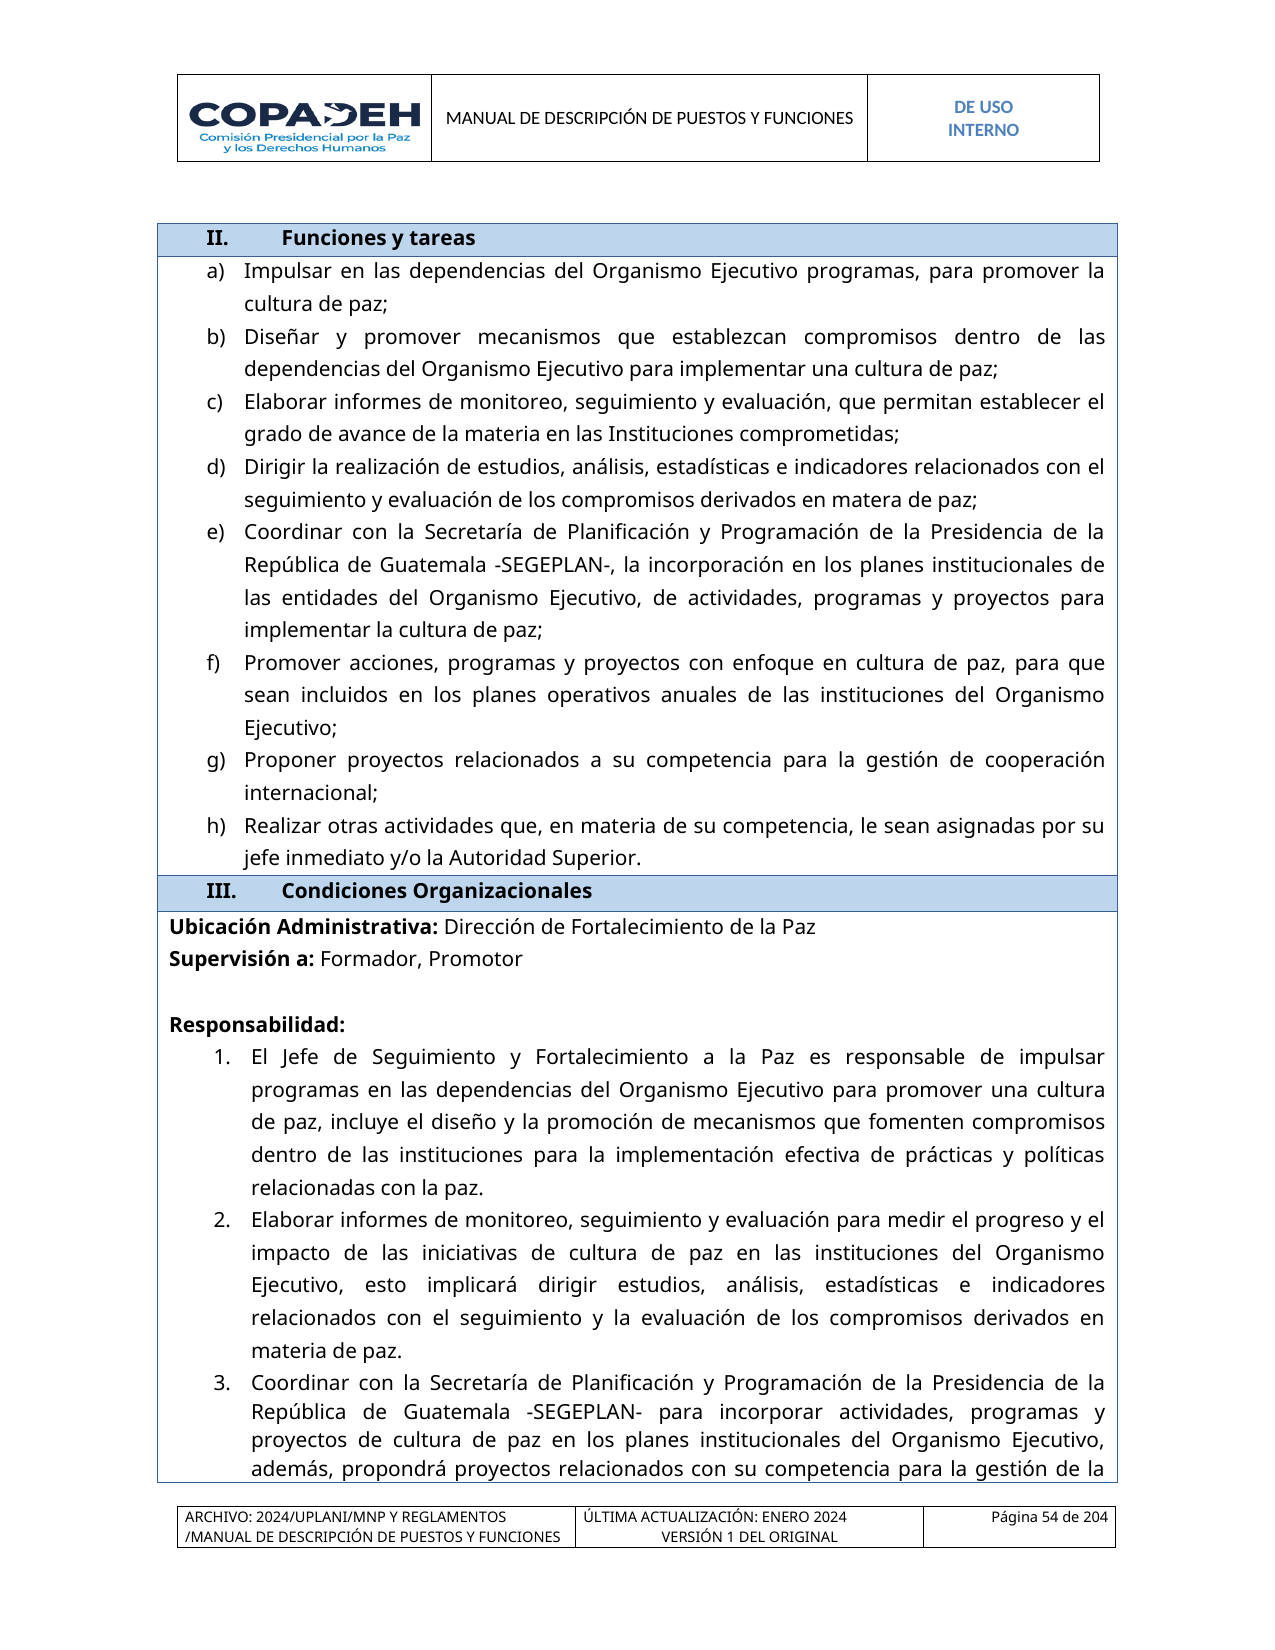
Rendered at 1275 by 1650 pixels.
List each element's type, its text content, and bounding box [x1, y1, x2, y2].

picture [184, 76, 429, 157]
table_cell Condiciones Organizacionales [158, 876, 1117, 911]
table_header Funciones y tareas [158, 224, 1117, 256]
table_cell Impulsar en las dependencias del Organismo Ejecutivo programas, para promover la cultura de paz; Diseñar y promover mecanismos que establezcan compromisos dentro de las dependencias del Organismo Ejecutivo para implementar una cultura de paz; Elaborar informes de monitoreo, seguimiento y evaluación, que permitan establecer el grado de avance de la materia en las Instituciones comprometidas; Dirigir la realización de estudios, análisis, estadísticas e indicadores relacionados con el seguimiento y evaluación de los compromisos derivados en matera de paz; Coordinar con la Secretaría de Planificación y Programación de la Presidencia de la República de Guatemala -SEGEPLAN-, la incorporación en los planes institucionales de las entidades del Organismo Ejecutivo, de actividades, programas y proyectos para implementar la cultura de paz; Promover acciones, programas y proyectos con enfoque en cultura de paz, para que sean incluidos en los planes operativos anuales de las instituciones del Organismo Ejecutivo; Proponer proyectos relacionados a su competencia para la gestión de cooperación internacional; Realizar otras actividades que, en materia de su competencia, le sean asignadas por su jefe inmediato y/o la Autoridad Superior. [158, 257, 1117, 875]
